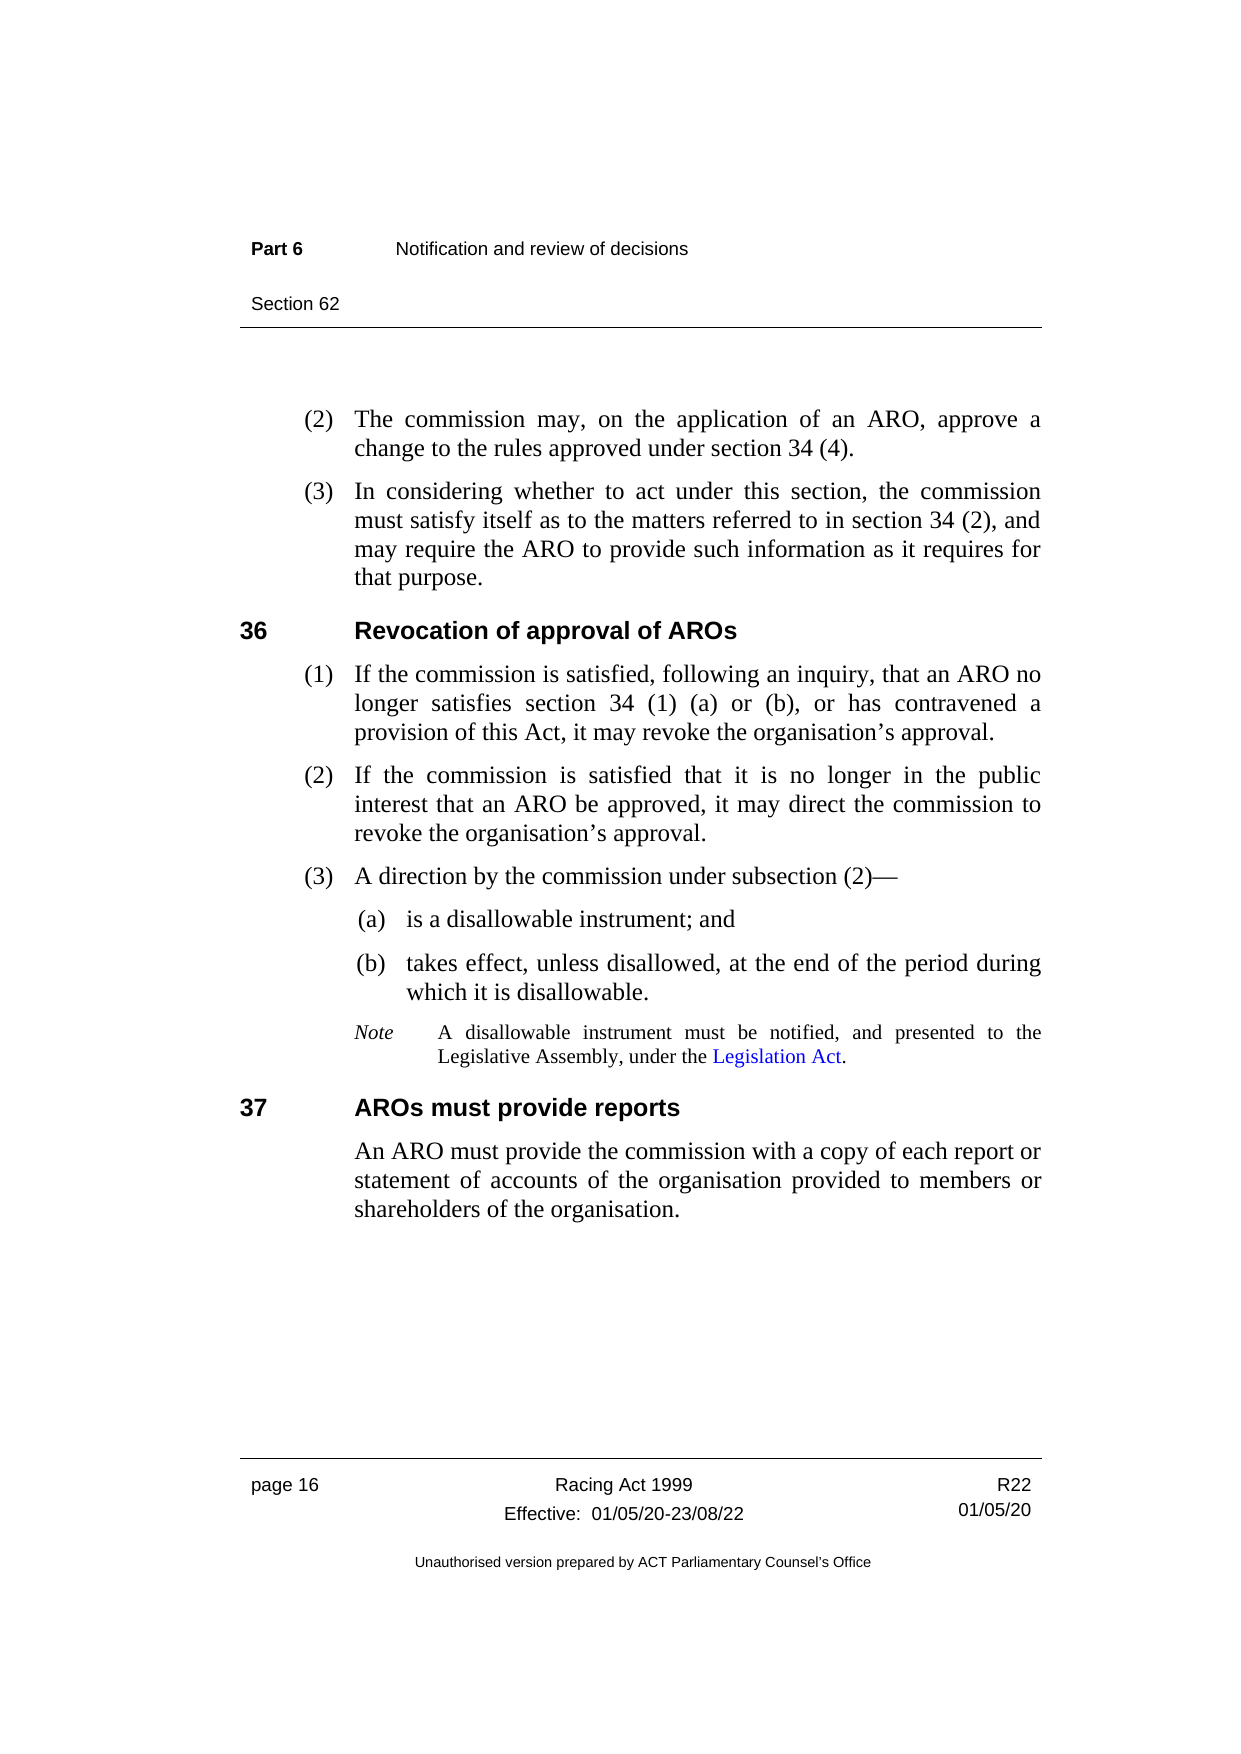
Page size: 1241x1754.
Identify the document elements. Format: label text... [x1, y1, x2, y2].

text (2) If the commission is satisfied that it is no longer in the public interest that an ARO be approved, it may direct the commission to revoke the organisation’s approval. [239, 760, 1042, 847]
text (3) In considering whether to act under this section, the commission must satisfy itself as to the matters referred to in section 34 (2), and may require the ARO to provide such information as it requires for that purpose. [239, 476, 1042, 591]
text (b) takes effect, unless disallowed, at the end of the period during which it is disallowable. [239, 948, 1042, 1005]
text 36 Revocation of approval of AROs [239, 616, 1042, 645]
text (a) is a disallowable instrument; and [239, 904, 1042, 933]
text (1) If the commission is satisfied, following an inquiry, that an ARO no longer satisfies section 34 (1) (a) or (b), or has contravened a provision of this Act, it may revoke the organisation’s approval. [239, 659, 1042, 746]
text 37 AROs must provide reports [239, 1093, 1042, 1122]
text An ARO must provide the commission with a copy of each report or statement of accounts of the organisation provided to members or shareholders of the organisation. [354, 1136, 1042, 1223]
text Note A disallowable instrument must be notified, and presented to the Legislative Assembly, under the Legislation Act. [354, 1020, 1042, 1068]
text (3) A direction by the commission under subsection (2)— [239, 861, 1042, 890]
text (2) The commission may, on the application of an ARO, approve a change to the rules approved under section 34 (4). [239, 404, 1042, 462]
